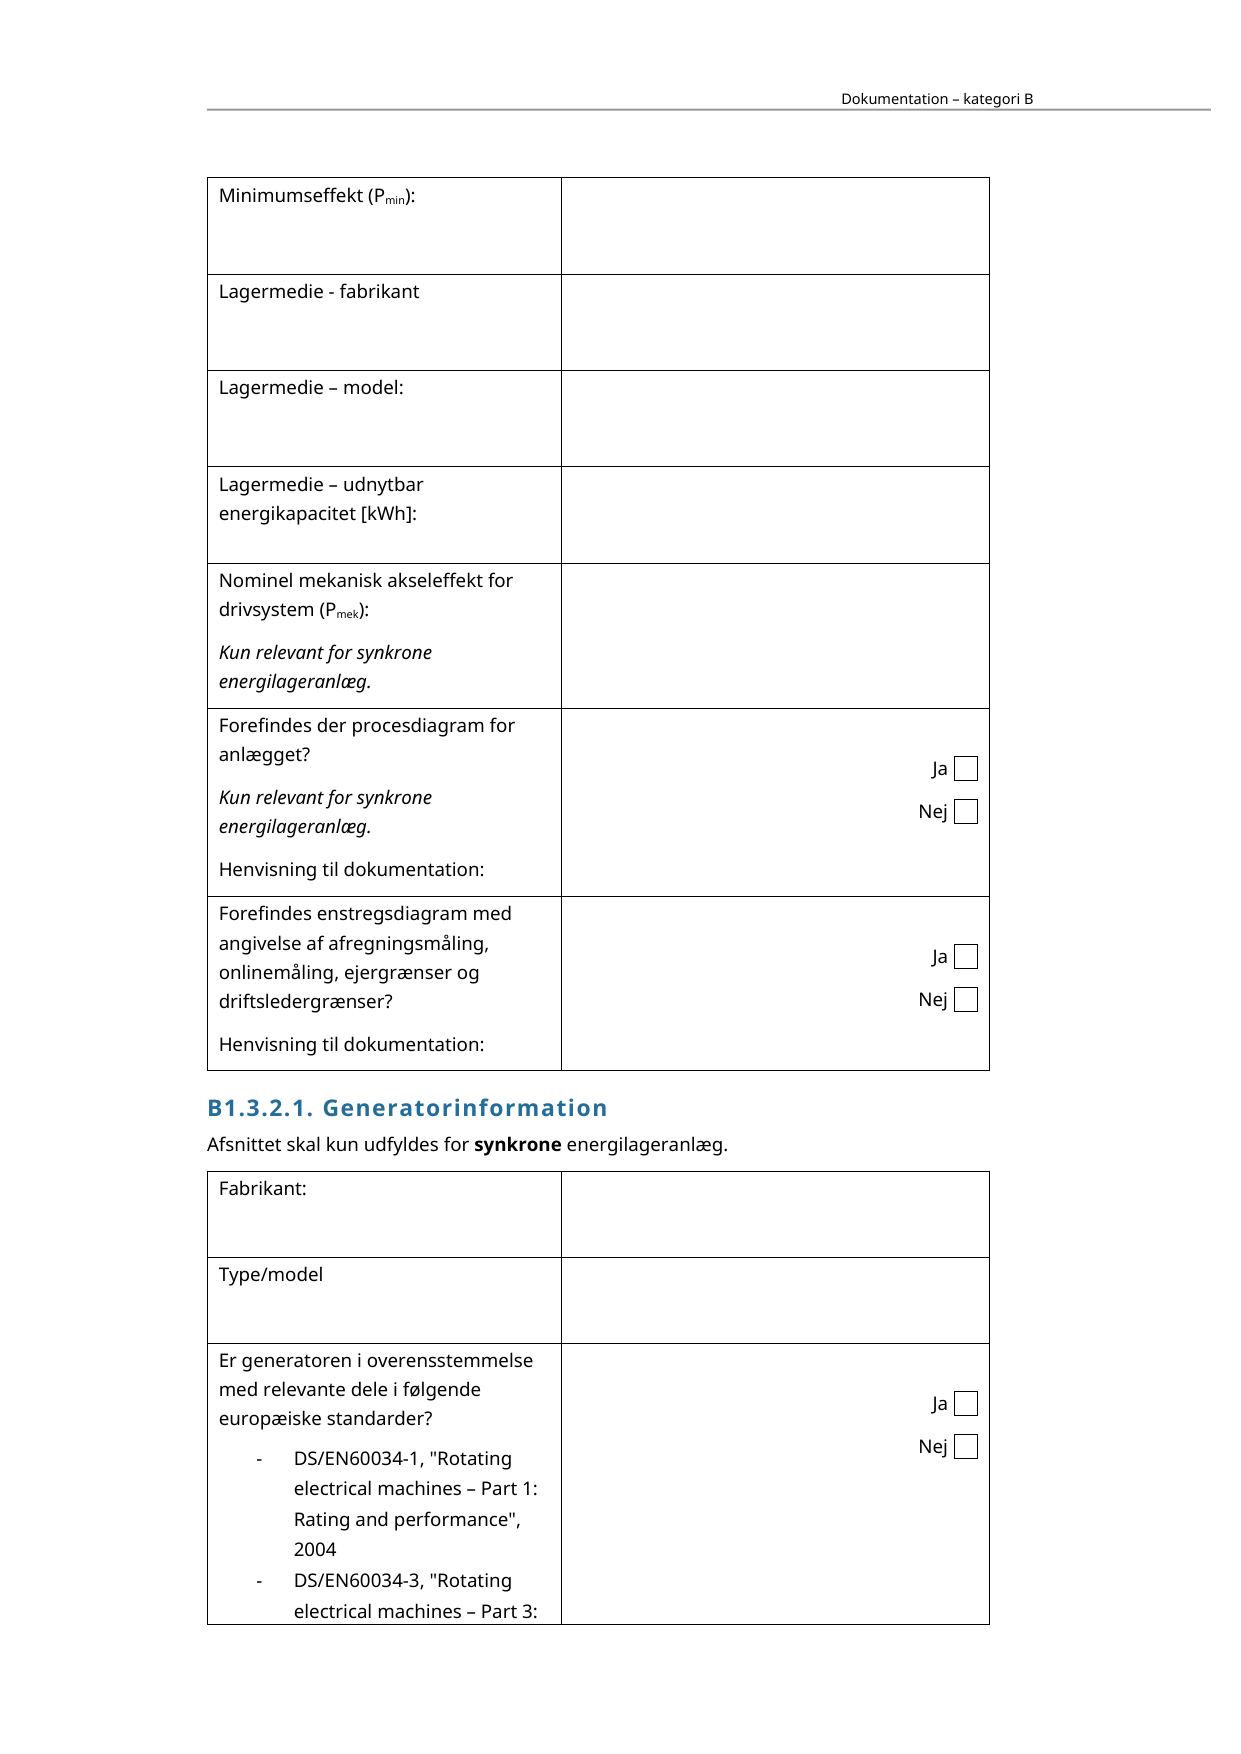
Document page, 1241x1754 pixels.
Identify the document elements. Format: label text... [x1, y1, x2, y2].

text Generatorinformation [207, 1092, 1033, 1123]
table_cell [562, 178, 989, 273]
table_cell [562, 1258, 989, 1343]
table_cell Lagermedie - fabrikant [208, 275, 561, 370]
table_cell Forefindes enstregsdiagram med angivelse af afregningsmåling, onlinemåling, ejergrænser og driftsledergrænser? Henvisning til dokumentation: [208, 897, 561, 1070]
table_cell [208, 1344, 561, 1623]
table_cell Ja Nej [562, 897, 989, 1070]
text Afsnittet skal kun udfyldes for synkrone energilageranlæg. [207, 1128, 1033, 1157]
table_cell [562, 275, 989, 370]
table_cell [562, 371, 989, 466]
table_cell Ja Nej [562, 1344, 989, 1623]
table_cell Lagermedie – model: [208, 371, 561, 466]
table_cell Type/model [208, 1258, 561, 1343]
table_cell [562, 564, 989, 708]
table_cell Minimumseffekt (Pmin): [208, 178, 561, 273]
table_cell Nominel mekanisk akseleffekt for drivsystem (Pmek): Kun relevant for synkrone energilageranlæg. [208, 564, 561, 708]
table_header [562, 1172, 989, 1257]
table_header Fabrikant: [208, 1172, 561, 1257]
table_cell Ja Nej [562, 709, 989, 896]
table_cell [562, 467, 989, 563]
table_cell Forefindes der procesdiagram for anlægget? Kun relevant for synkrone energilageranlæg. Henvisning til dokumentation: [208, 709, 561, 896]
table_cell Lagermedie – udnytbar energikapacitet [kWh]: [208, 467, 561, 563]
